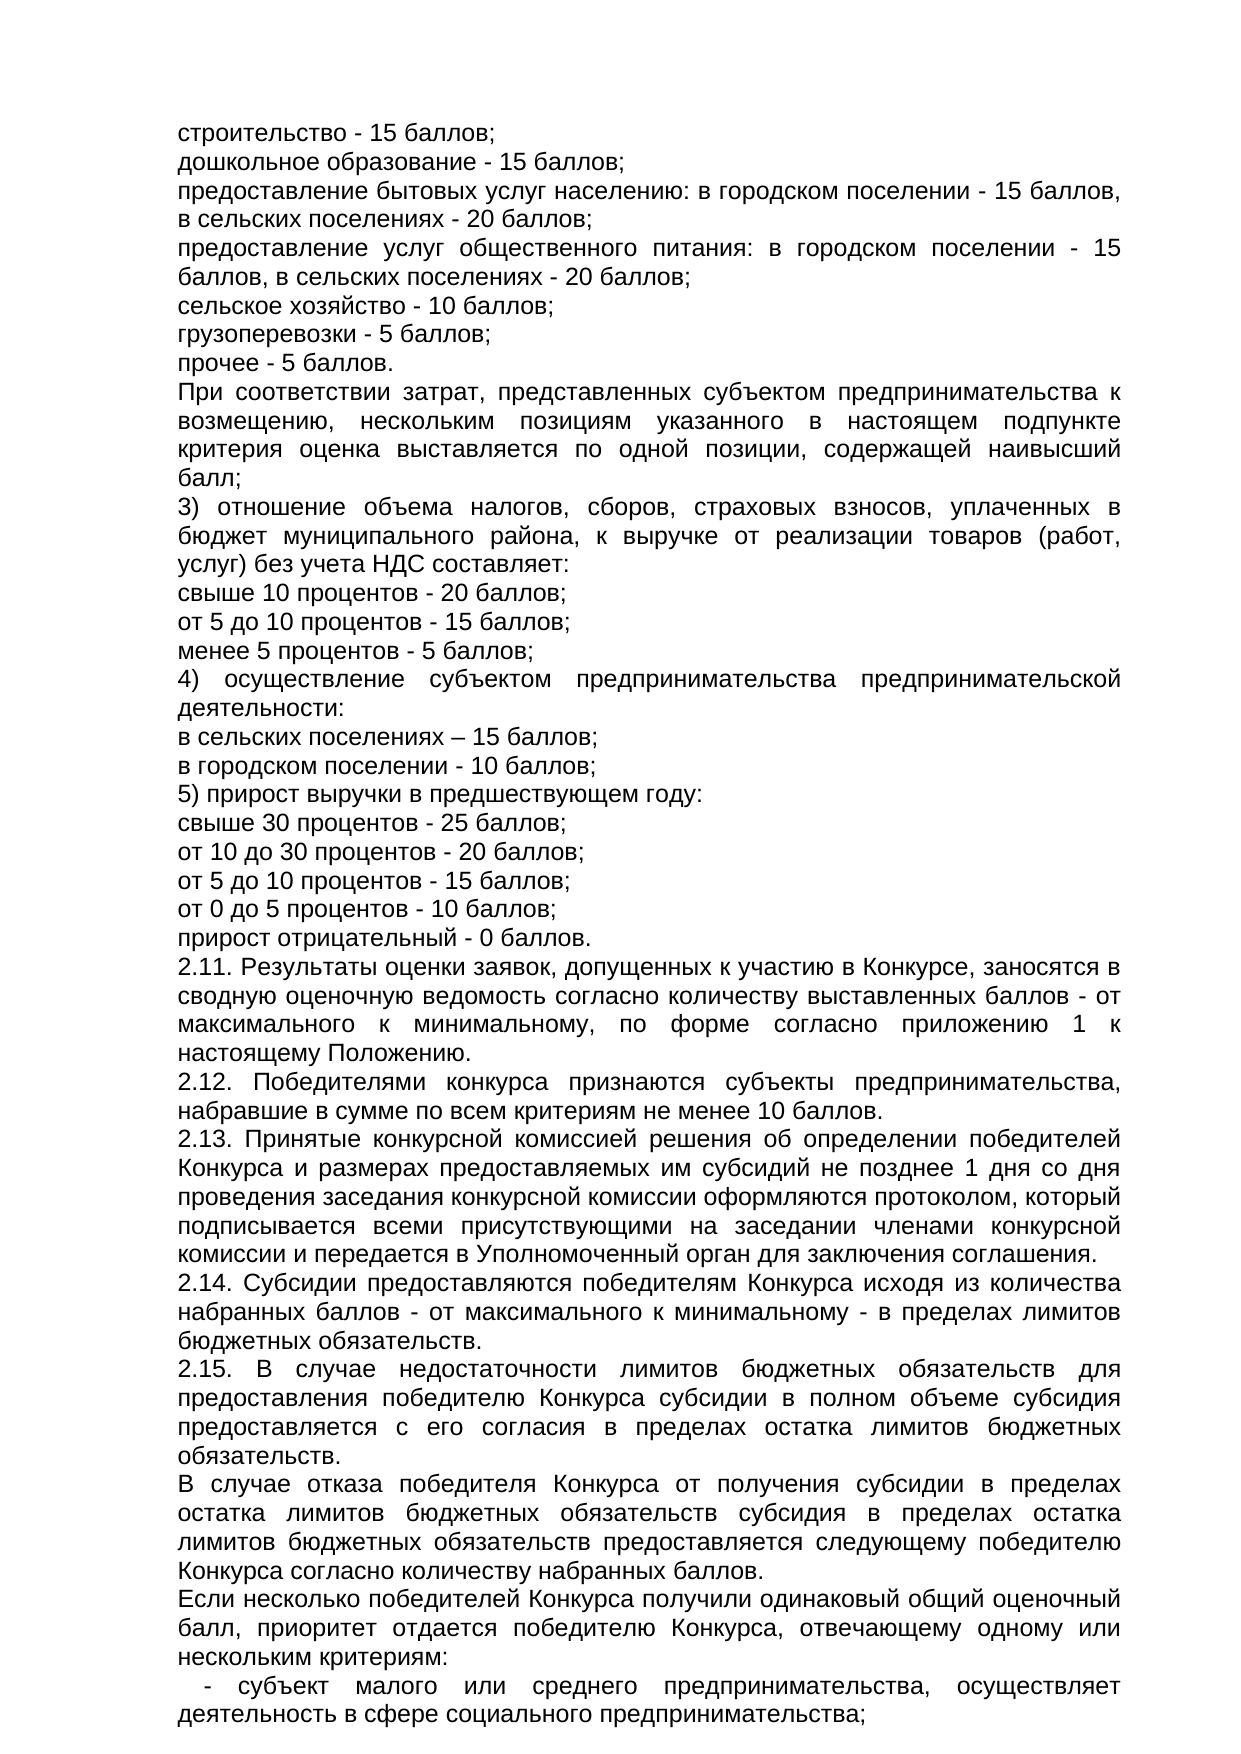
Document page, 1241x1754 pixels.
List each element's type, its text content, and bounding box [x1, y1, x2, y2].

text свыше 30 процентов - 25 баллов; [177, 808, 1122, 837]
text 2.11. Результаты оценки заявок, допущенных к участию в Конкурсе, заносятся в сводную оценочную ведомость согласно количеству выставленных баллов - от максимального к минимальному, по форме согласно приложению 1 к настоящему Положению. [177, 952, 1122, 1067]
text Если несколько победителей Конкурса получили одинаковый общий оценочный балл, приоритет отдается победителю Конкурса, отвечающему одному или нескольким критериям: [177, 1584, 1122, 1671]
text 2.12. Победителями конкурса признаются субъекты предпринимательства, набравшие в сумме по всем критериям не менее 10 баллов. [177, 1067, 1122, 1124]
text предоставление бытовых услуг населению: в городском поселении - 15 баллов, в сельских поселениях - 20 баллов; [177, 176, 1122, 233]
text 5) прирост выручки в предшествующем году: [177, 779, 1122, 808]
text 2.13. Принятые конкурсной комиссией решения об определении победителей Конкурса и размерах предоставляемых им субсидий не позднее 1 дня со дня проведения заседания конкурсной комиссии оформляются протоколом, который подписывается всеми присутствующими на заседании членами конкурсной комиссии и передается в Уполномоченный орган для заключения соглашения. [177, 1124, 1122, 1268]
text строительство - 15 баллов; [177, 118, 1122, 147]
text от 5 до 10 процентов - 15 баллов; [177, 607, 1122, 636]
text 2.14. Субсидии предоставляются победителям Конкурса исходя из количества набранных баллов - от максимального к минимальному - в пределах лимитов бюджетных обязательств. [177, 1268, 1122, 1354]
text менее 5 процентов - 5 баллов; [177, 636, 1122, 664]
text - субъект малого или среднего предпринимательства, осуществляет деятельность в сфере социального предпринимательства; [177, 1671, 1122, 1728]
text 2.15. В случае недостаточности лимитов бюджетных обязательств для предоставления победителю Конкурса субсидии в полном объеме субсидия предоставляется с его согласия в пределах остатка лимитов бюджетных обязательств. [177, 1354, 1122, 1469]
text предоставление услуг общественного питания: в городском поселении - 15 баллов, в сельских поселениях - 20 баллов; [177, 233, 1122, 291]
text дошкольное образование - 15 баллов; [177, 147, 1122, 176]
text грузоперевозки - 5 баллов; [177, 319, 1122, 348]
text в городском поселении - 10 баллов; [177, 751, 1122, 779]
text прирост отрицательный - 0 баллов. [177, 923, 1122, 952]
text В случае отказа победителя Конкурса от получения субсидии в пределах остатка лимитов бюджетных обязательств субсидия в пределах остатка лимитов бюджетных обязательств предоставляется следующему победителю Конкурса согласно количеству набранных баллов. [177, 1469, 1122, 1584]
text от 0 до 5 процентов - 10 баллов; [177, 894, 1122, 923]
text в сельских поселениях – 15 баллов; [177, 722, 1122, 751]
text 3) отношение объема налогов, сборов, страховых взносов, уплаченных в бюджет муниципального района, к выручке от реализации товаров (работ, услуг) без учета НДС составляет: [177, 492, 1122, 578]
text 4) осуществление субъектом предпринимательства предпринимательской деятельности: [177, 664, 1122, 722]
text При соответствии затрат, представленных субъектом предпринимательства к возмещению, нескольким позициям указанного в настоящем подпункте критерия оценка выставляется по одной позиции, содержащей наивысший балл; [177, 377, 1122, 492]
text от 10 до 30 процентов - 20 баллов; [177, 837, 1122, 866]
text сельское хозяйство - 10 баллов; [177, 291, 1122, 319]
text от 5 до 10 процентов - 15 баллов; [177, 866, 1122, 894]
text свыше 10 процентов - 20 баллов; [177, 578, 1122, 607]
text прочее - 5 баллов. [177, 348, 1122, 377]
